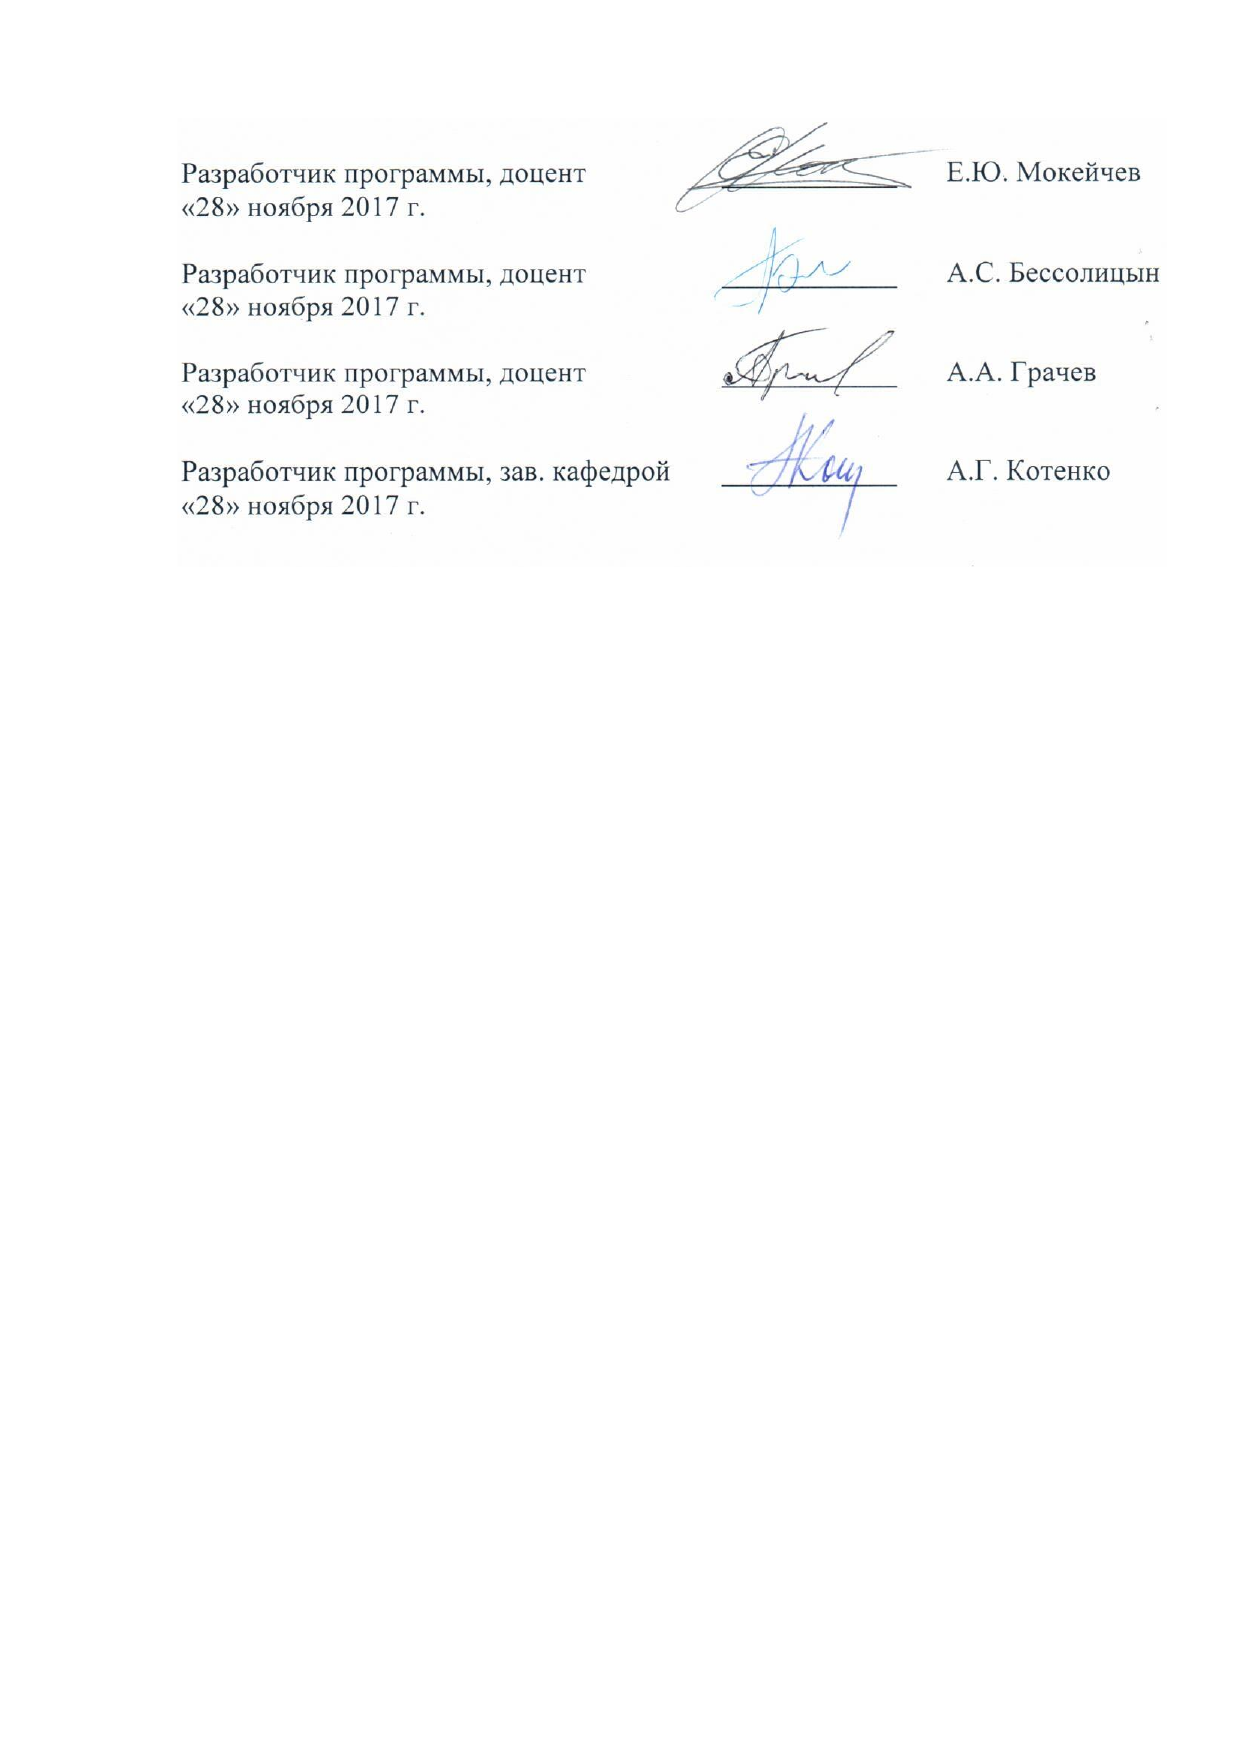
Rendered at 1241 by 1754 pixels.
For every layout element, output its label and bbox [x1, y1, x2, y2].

picture [177, 118, 1168, 567]
